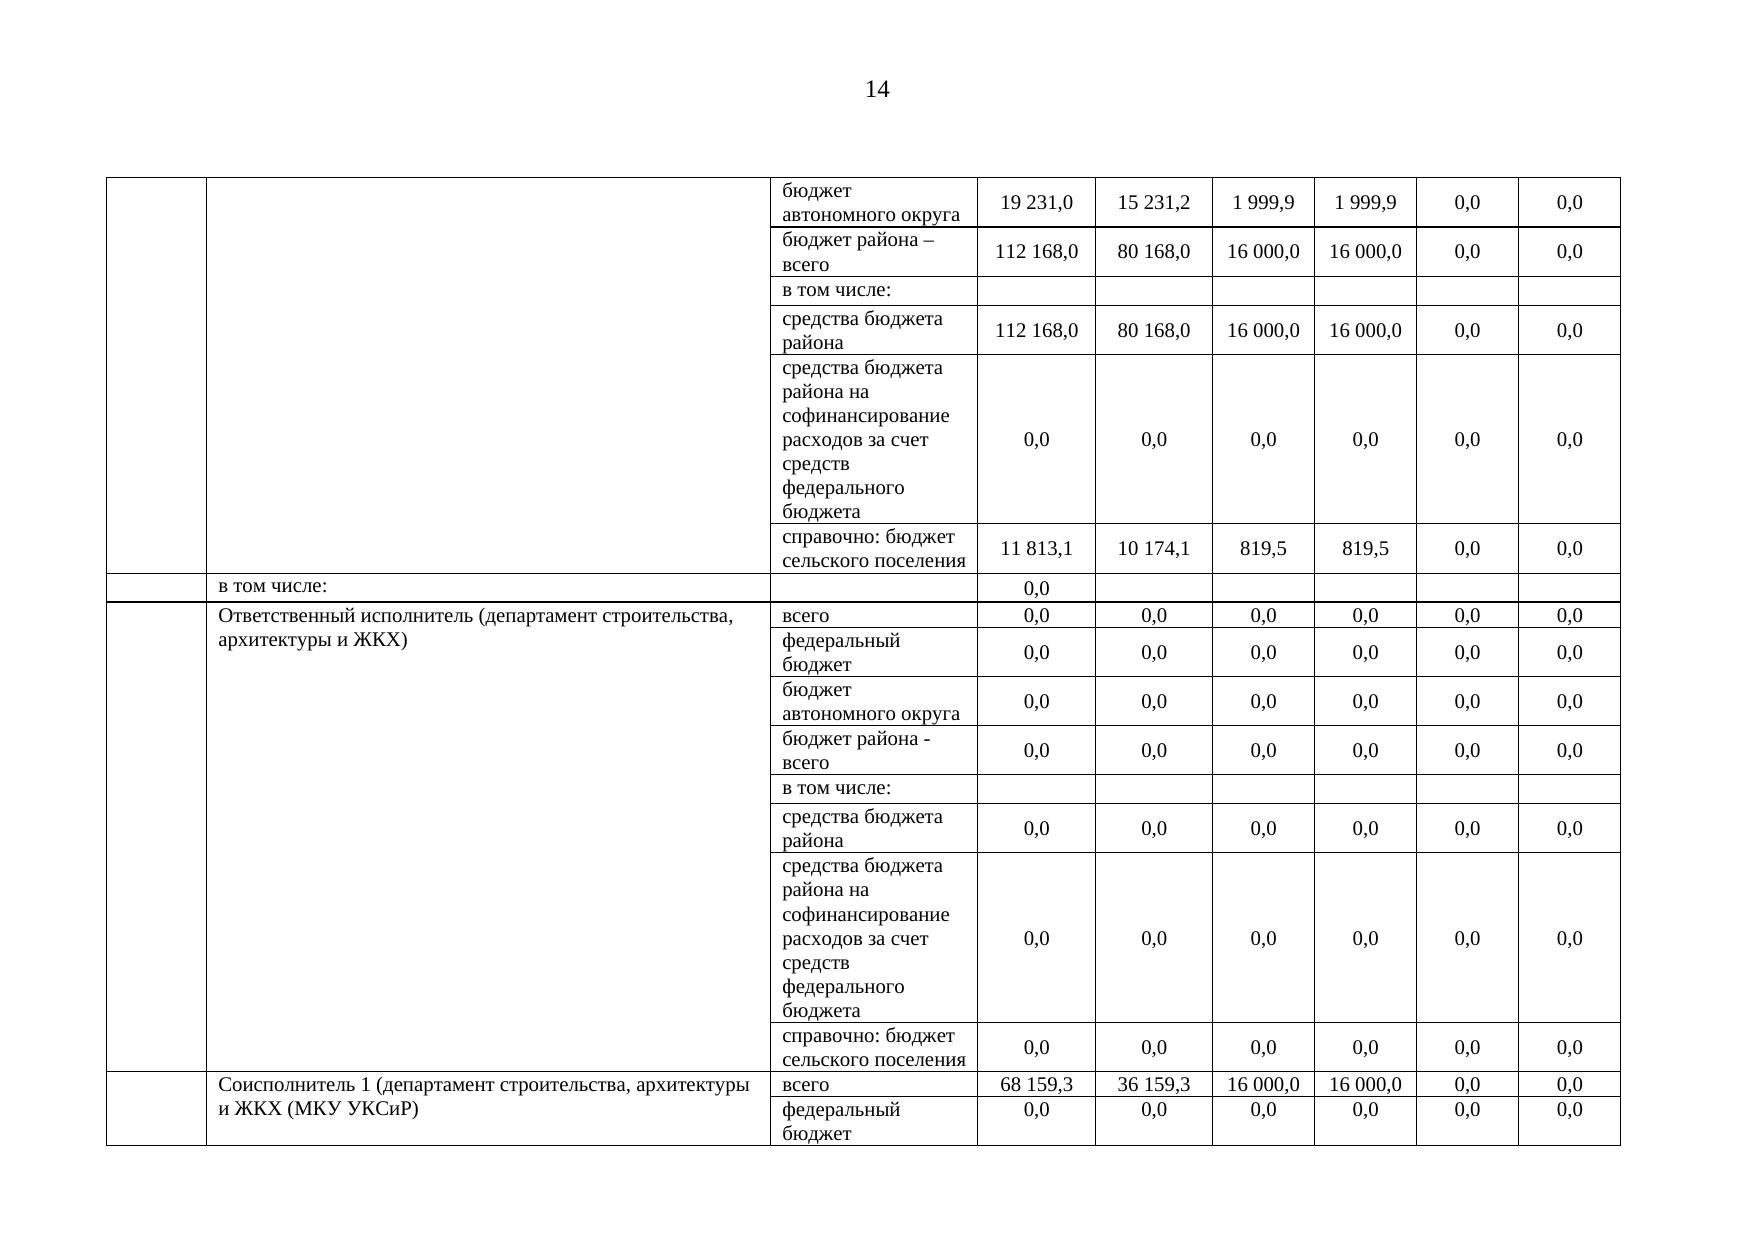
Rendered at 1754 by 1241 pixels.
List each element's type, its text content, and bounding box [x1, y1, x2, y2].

table_cell 0,0 [1315, 1023, 1416, 1071]
table_cell всего [771, 603, 977, 627]
table_cell 0,0 [1417, 628, 1518, 676]
table_cell 0,0 [1417, 228, 1518, 276]
table_cell [107, 574, 206, 601]
table_cell Соисполнитель 1 (департамент строительства, архитектуры и ЖКХ (МКУ УКСиР) [207, 1072, 770, 1145]
table_cell 0,0 [978, 603, 1095, 627]
table_cell Ответственный исполнитель (департамент строительства, архитектуры и ЖКХ) [207, 603, 770, 1071]
table_cell 0,0 [978, 574, 1095, 601]
table_cell 0,0 [978, 355, 1095, 523]
table_cell 0,0 [1096, 853, 1212, 1022]
table_cell федеральный бюджет [771, 1097, 977, 1145]
table_cell федеральный бюджет [771, 628, 977, 676]
table_cell 19 231,0 [978, 178, 1095, 226]
table_cell 0,0 [978, 853, 1095, 1022]
table_cell 0,0 [1096, 1097, 1212, 1145]
table_cell 0,0 [1315, 355, 1416, 523]
table_cell 0,0 [1213, 628, 1314, 676]
table_cell 16 000,0 [1213, 306, 1314, 354]
table_cell 112 168,0 [978, 306, 1095, 354]
table_cell 0,0 [978, 1023, 1095, 1071]
table_cell [1096, 574, 1212, 601]
table_cell в том числе: [207, 574, 770, 601]
table_cell 0,0 [1519, 1023, 1620, 1071]
table_cell 0,0 [1315, 853, 1416, 1022]
table_cell 0,0 [1213, 853, 1314, 1022]
table_cell 0,0 [1213, 726, 1314, 774]
table_cell средства бюджета района [771, 804, 977, 852]
table_cell 16 000,0 [1213, 228, 1314, 276]
table_cell 80 168,0 [1096, 228, 1212, 276]
table_cell справочно: бюджет сельского поселения [771, 1023, 977, 1071]
table_cell 0,0 [1519, 726, 1620, 774]
table_cell 0,0 [1213, 1023, 1314, 1071]
table_cell 112 168,0 [978, 228, 1095, 276]
table_cell [107, 1072, 206, 1145]
table_cell 0,0 [1213, 1097, 1314, 1145]
table_cell [1096, 775, 1212, 803]
table_cell 0,0 [1213, 355, 1314, 523]
table_cell 0,0 [978, 726, 1095, 774]
table_cell [1417, 775, 1518, 803]
table_cell 0,0 [1315, 804, 1416, 852]
table_cell [1096, 277, 1212, 304]
table_cell [1417, 277, 1518, 304]
table_cell 0,0 [1315, 1097, 1416, 1145]
table_cell 0,0 [1096, 804, 1212, 852]
table_cell [1519, 574, 1620, 601]
table_cell 819,5 [1315, 524, 1416, 572]
table_cell [1213, 574, 1314, 601]
table_cell бюджет района - всего [771, 726, 977, 774]
table_cell [1315, 574, 1416, 601]
table_cell 0,0 [1315, 726, 1416, 774]
table_cell 15 231,2 [1096, 178, 1212, 226]
table_cell [1213, 277, 1314, 304]
table_cell 0,0 [1213, 603, 1314, 627]
table_cell 0,0 [1519, 1072, 1620, 1096]
table_cell 0,0 [1417, 603, 1518, 627]
table_cell 0,0 [1417, 726, 1518, 774]
table_cell 0,0 [1213, 804, 1314, 852]
table_cell средства бюджета района на софинансирование расходов за счет средств федерального бюджета [771, 853, 977, 1022]
table_cell всего [771, 1072, 977, 1096]
table_cell 1 999,9 [1315, 178, 1416, 226]
table_cell 0,0 [1417, 1097, 1518, 1145]
table_cell 0,0 [1519, 228, 1620, 276]
table_cell 80 168,0 [1096, 306, 1212, 354]
table_cell 0,0 [1315, 628, 1416, 676]
table_cell 16 000,0 [1315, 228, 1416, 276]
table_cell 16 000,0 [1315, 1072, 1416, 1096]
table_cell бюджет района – всего [771, 228, 977, 276]
table_cell средства бюджета района на софинансирование расходов за счет средств федерального бюджета [771, 355, 977, 523]
table_cell 10 174,1 [1096, 524, 1212, 572]
table_cell [978, 277, 1095, 304]
table_cell 0,0 [1417, 853, 1518, 1022]
table_cell 0,0 [1519, 178, 1620, 226]
table_cell 0,0 [978, 1097, 1095, 1145]
table_cell [107, 603, 206, 1071]
table_cell 0,0 [1519, 628, 1620, 676]
table_cell 0,0 [1519, 306, 1620, 354]
table_cell 0,0 [1096, 355, 1212, 523]
table_cell 0,0 [1417, 178, 1518, 226]
table_cell [978, 775, 1095, 803]
table_cell 819,5 [1213, 524, 1314, 572]
table_cell бюджет автономного округа [771, 677, 977, 725]
table_cell в том числе: [771, 775, 977, 803]
table_cell [1315, 277, 1416, 304]
table_cell 36 159,3 [1096, 1072, 1212, 1096]
table_cell [1417, 574, 1518, 601]
table_cell 0,0 [1096, 603, 1212, 627]
table_cell [1213, 775, 1314, 803]
table_cell бюджет автономного округа [771, 178, 977, 226]
table_cell 16 000,0 [1213, 1072, 1314, 1096]
table_cell 0,0 [978, 677, 1095, 725]
table_cell 0,0 [1519, 853, 1620, 1022]
table_cell 1 999,9 [1213, 178, 1314, 226]
table_cell 0,0 [1519, 524, 1620, 572]
table_cell 0,0 [1519, 804, 1620, 852]
table_cell 16 000,0 [1315, 306, 1416, 354]
table_cell 0,0 [1519, 355, 1620, 523]
table_cell [1519, 277, 1620, 304]
table_cell [1315, 775, 1416, 803]
table_cell 0,0 [1519, 603, 1620, 627]
table_cell 0,0 [1417, 355, 1518, 523]
table_cell в том числе: [771, 277, 977, 304]
table_cell 11 813,1 [978, 524, 1095, 572]
table_cell 0,0 [1315, 677, 1416, 725]
table_cell 0,0 [1519, 1097, 1620, 1145]
table_cell [771, 574, 977, 601]
table_cell 0,0 [1417, 1072, 1518, 1096]
table_cell 0,0 [1417, 804, 1518, 852]
table_cell 0,0 [1417, 306, 1518, 354]
table_cell 0,0 [1315, 603, 1416, 627]
table_cell 0,0 [1096, 677, 1212, 725]
table_cell 0,0 [1096, 1023, 1212, 1071]
table_cell 0,0 [978, 628, 1095, 676]
table_cell 0,0 [1417, 677, 1518, 725]
table_cell 0,0 [1519, 677, 1620, 725]
table_cell 0,0 [1213, 677, 1314, 725]
table_cell 68 159,3 [978, 1072, 1095, 1096]
table_cell 0,0 [1417, 524, 1518, 572]
table_cell 0,0 [1417, 1023, 1518, 1071]
table_cell 0,0 [1096, 628, 1212, 676]
table_cell 0,0 [1096, 726, 1212, 774]
table_cell средства бюджета района [771, 306, 977, 354]
table_cell справочно: бюджет сельского поселения [771, 524, 977, 572]
table_cell [1519, 775, 1620, 803]
table_cell 0,0 [978, 804, 1095, 852]
